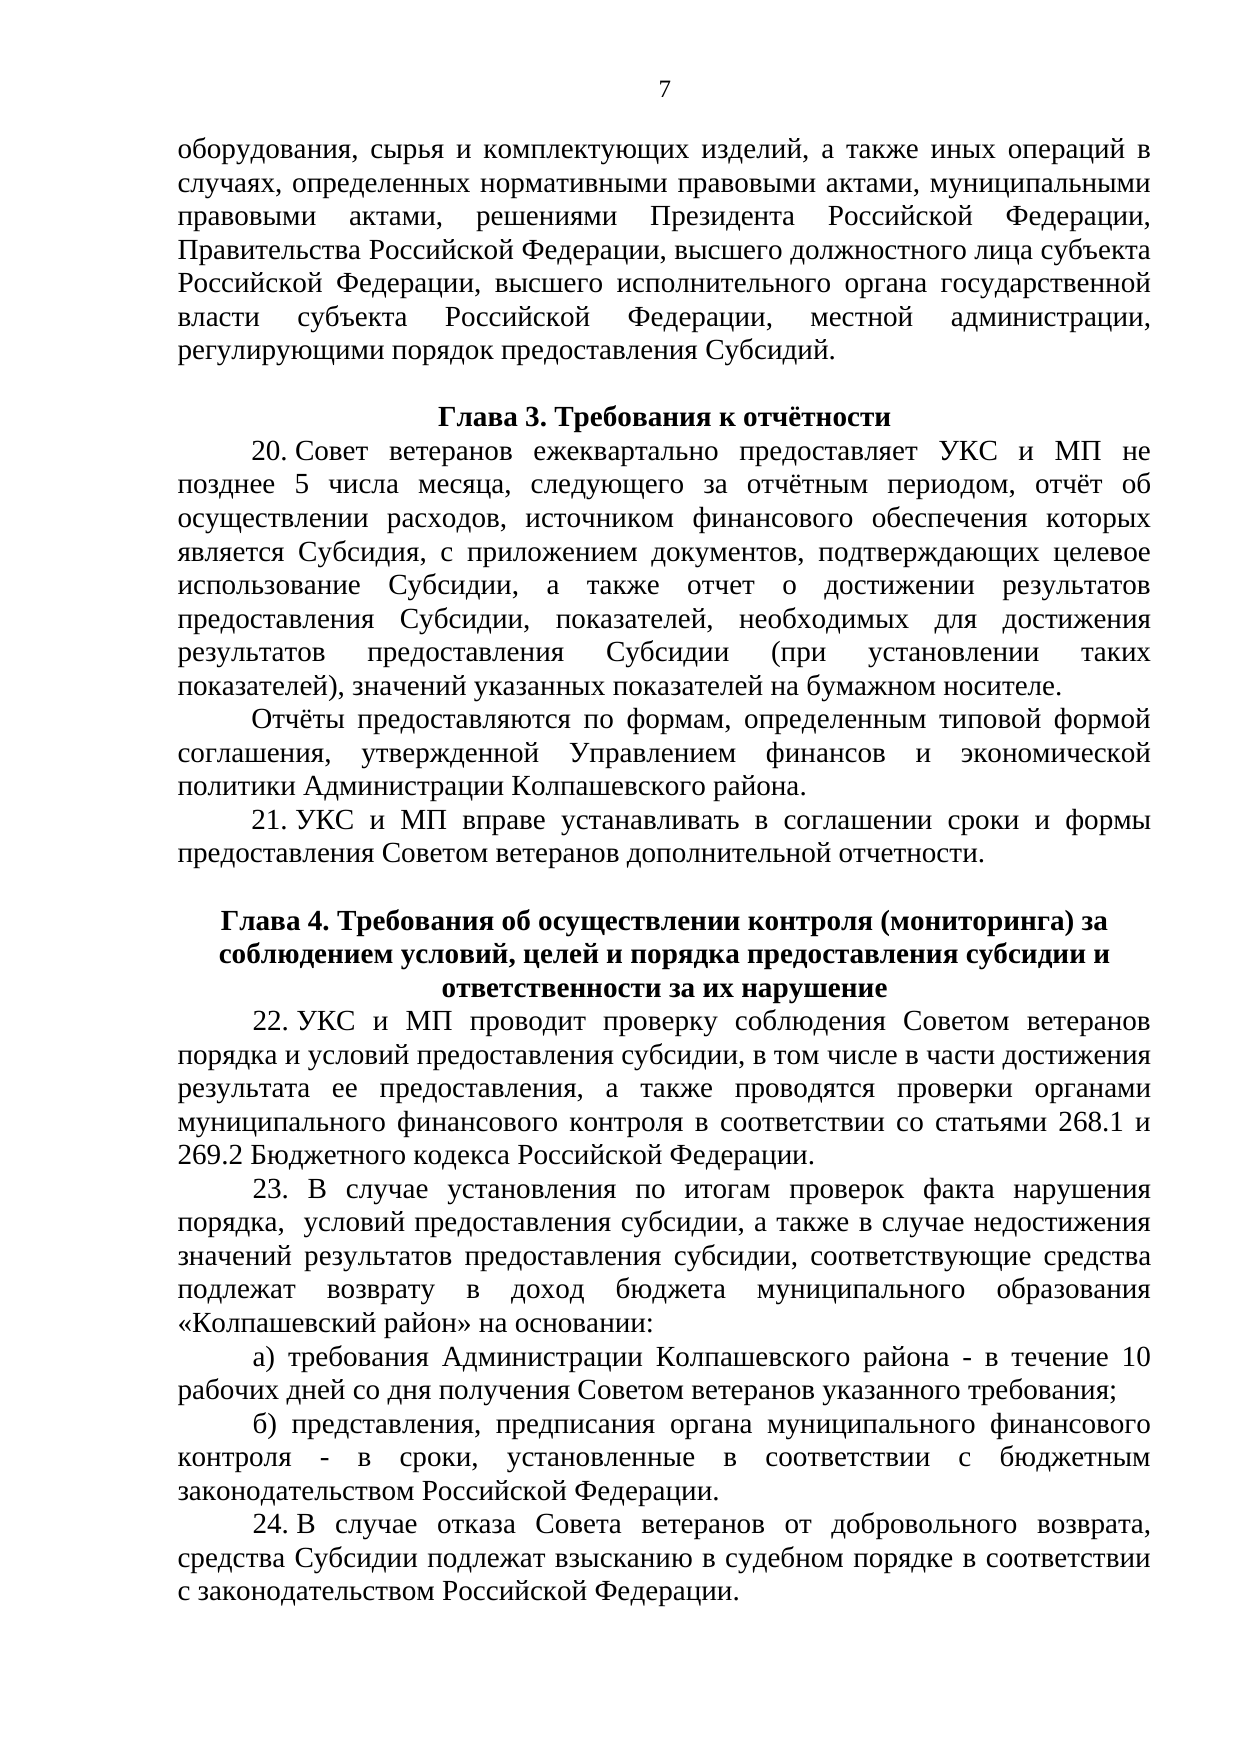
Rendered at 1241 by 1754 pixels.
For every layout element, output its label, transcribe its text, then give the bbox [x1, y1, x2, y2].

text 24. В случае отказа Совета ветеранов от добровольного возврата, средства Субсидии подлежат взысканию в судебном порядке в соответствии с законодательством Российской Федерации. [177, 1506, 1152, 1607]
text 23. В случае установления по итогам проверок факта нарушения порядка, условий предоставления субсидии, а также в случае недостижения значений результатов предоставления субсидии, соответствующие средства подлежат возврату в доход бюджета муниципального образования «Колпашевский район» на основании: [177, 1171, 1152, 1339]
text 22. УКС и МП проводит проверку соблюдения Советом ветеранов порядка и условий предоставления субсидии, в том числе в части достижения результата ее предоставления, а также проводятся проверки органами муниципального финансового контроля в соответствии со статьями 268.1 и 269.2 Бюджетного кодекса Российской Федерации. [177, 1003, 1152, 1171]
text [177, 131, 1152, 366]
text Глава 4. Требования об осуществлении контроля (мониторинга) за соблюдением условий, целей и порядка предоставления субсидии и ответственности за их нарушение [177, 903, 1152, 1003]
text 21. УКС и МП вправе устанавливать в соглашении сроки и формы предоставления Советом ветеранов дополнительной отчетности. [177, 802, 1152, 869]
text Отчёты предоставляются по формам, определенным типовой формой соглашения, утвержденной Управлением финансов и экономической политики Администрации Колпашевского района. [177, 701, 1152, 802]
text а) требования Администрации Колпашевского района - в течение 10 рабочих дней со дня получения Советом ветеранов указанного требования; [177, 1339, 1152, 1406]
text 20. Совет ветеранов ежеквартально предоставляет УКС и МП не позднее 5 числа месяца, следующего за отчётным периодом, отчёт об осуществлении расходов, источником финансового обеспечения которых является Субсидия, с приложением документов, подтверждающих целевое использование Субсидии, а также отчет о достижении результатов предоставления Субсидии, показателей, необходимых для достижения результатов предоставления Субсидии (при установлении таких показателей), значений указанных показателей на бумажном носителе. [177, 433, 1152, 701]
text б) представления, предписания органа муниципального финансового контроля - в сроки, установленные в соответствии с бюджетным законодательством Российской Федерации. [177, 1406, 1152, 1506]
text Глава 3. Требования к отчётности [177, 399, 1152, 433]
